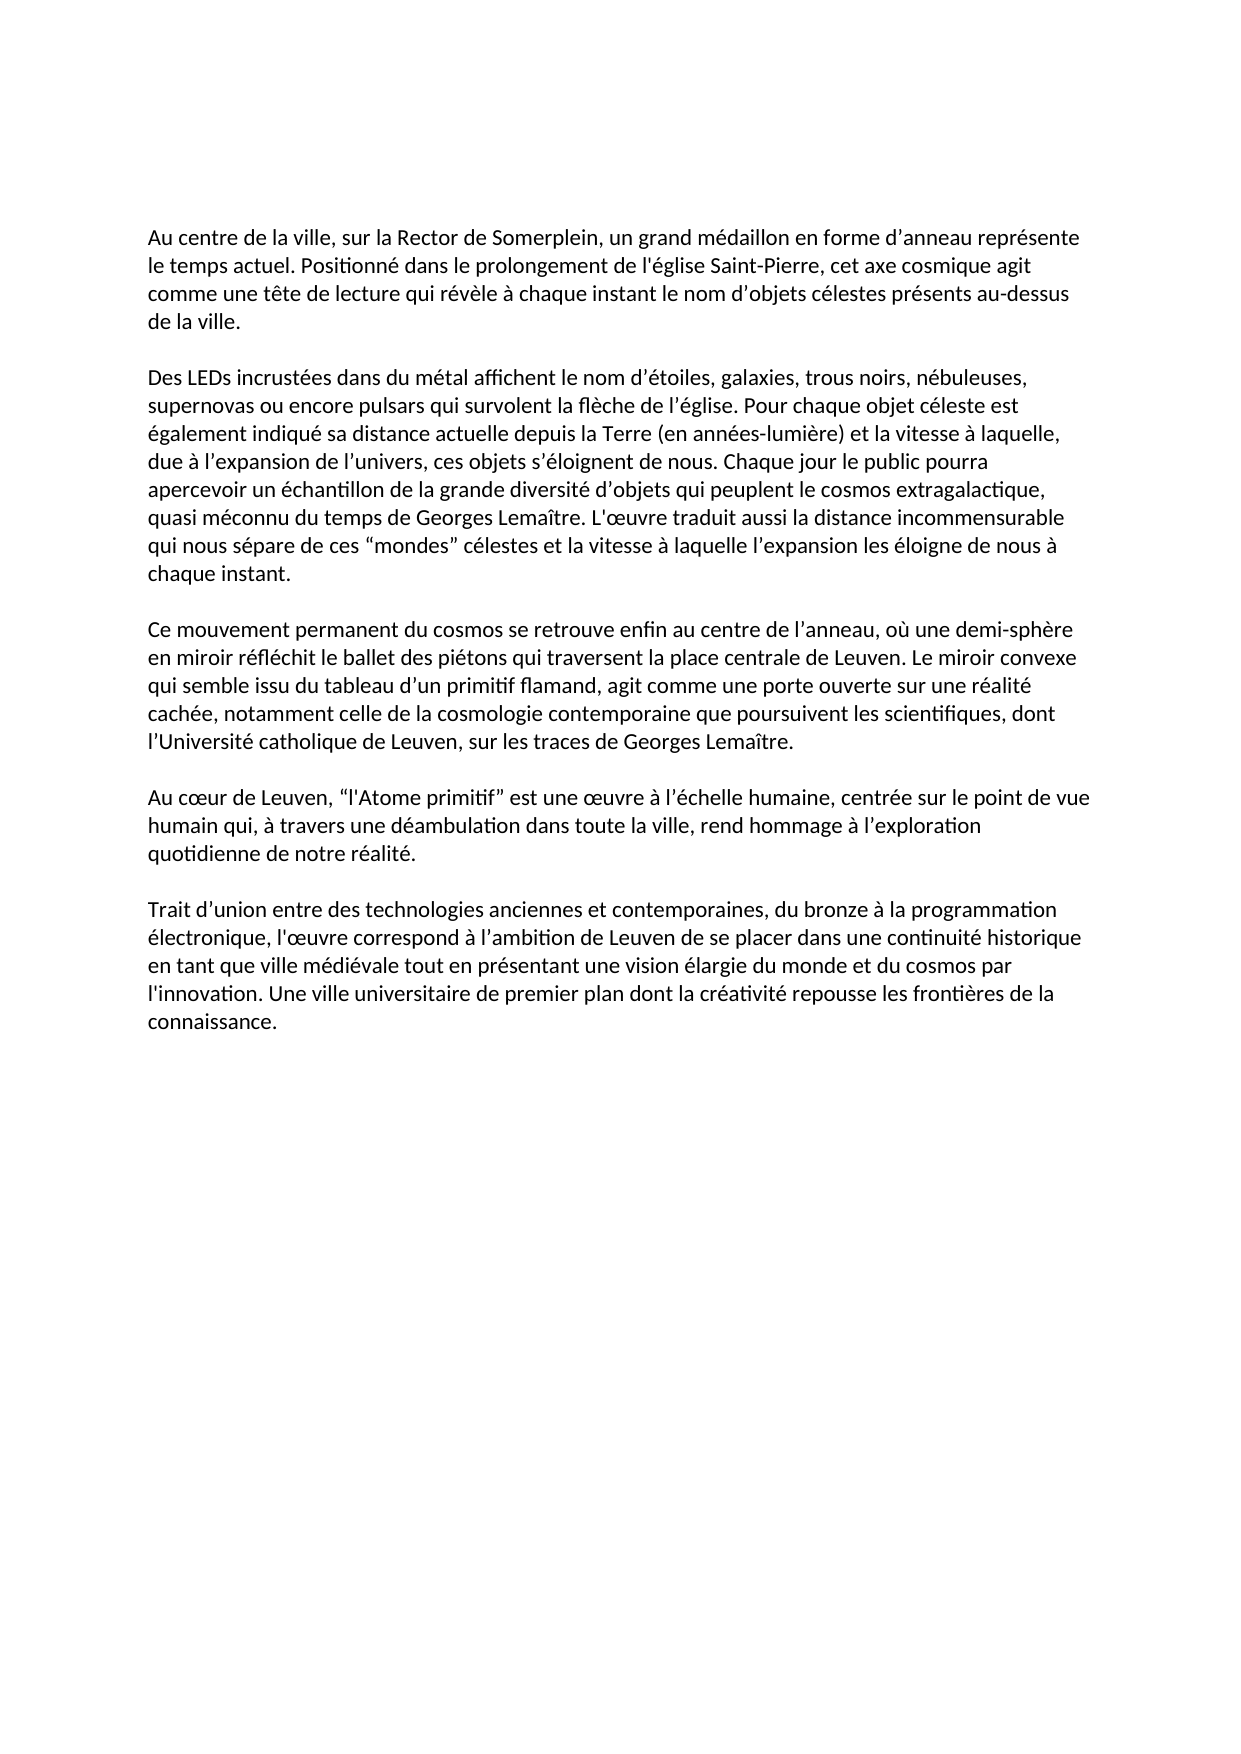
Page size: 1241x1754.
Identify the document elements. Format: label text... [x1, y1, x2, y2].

text Au centre de la ville, sur la Rector de Somerplein, un grand médaillon en forme d’anneau représente le temps actuel. Positionné dans le prolongement de l'église Saint-Pierre, cet axe cosmique agit comme une tête de lecture qui révèle à chaque instant le nom d’objets célestes présents au-dessus de la ville. Des LEDs incrustées dans du métal affichent le nom d’étoiles, galaxies, trous noirs, nébuleuses, supernovas ou encore pulsars qui survolent la flèche de l’église. Pour chaque objet céleste est également indiqué sa distance actuelle depuis la Terre (en années-lumière) et la vitesse à laquelle, due à l’expansion de l’univers, ces objets s’éloignent de nous. Chaque jour le public pourra apercevoir un échantillon de la grande diversité d’objets qui peuplent le cosmos extragalactique, quasi méconnu du temps de Georges Lemaître. L'œuvre traduit aussi la distance incommensurable qui nous sépare de ces “mondes” célestes et la vitesse à laquelle l’expansion les éloigne de nous à chaque instant. Ce mouvement permanent du cosmos se retrouve enfin au centre de l’anneau, où une demi-sphère en miroir réfléchit le ballet des piétons qui traversent la place centrale de Leuven. Le miroir convexe qui semble issu du tableau d’un primitif flamand, agit comme une porte ouverte sur une réalité cachée, notamment celle de la cosmologie contemporaine que poursuivent les scientifiques, dont l’Université catholique de Leuven, sur les traces de Georges Lemaître. Au cœur de Leuven, “l'Atome primitif” est une œuvre à l’échelle humaine, centrée sur le point de vue humain qui, à travers une déambulation dans toute la ville, rend hommage à l’exploration quotidienne de notre réalité. Trait d’union entre des technologies anciennes et contemporaines, du bronze à la programmation électronique, l'œuvre correspond à l’ambition de Leuven de se placer dans une continuité historique en tant que ville médiévale tout en présentant une vision élargie du monde et du cosmos par l'innovation. Une ville universitaire de premier plan dont la créativité repousse les frontières de la connaissance. [148, 223, 1093, 1094]
